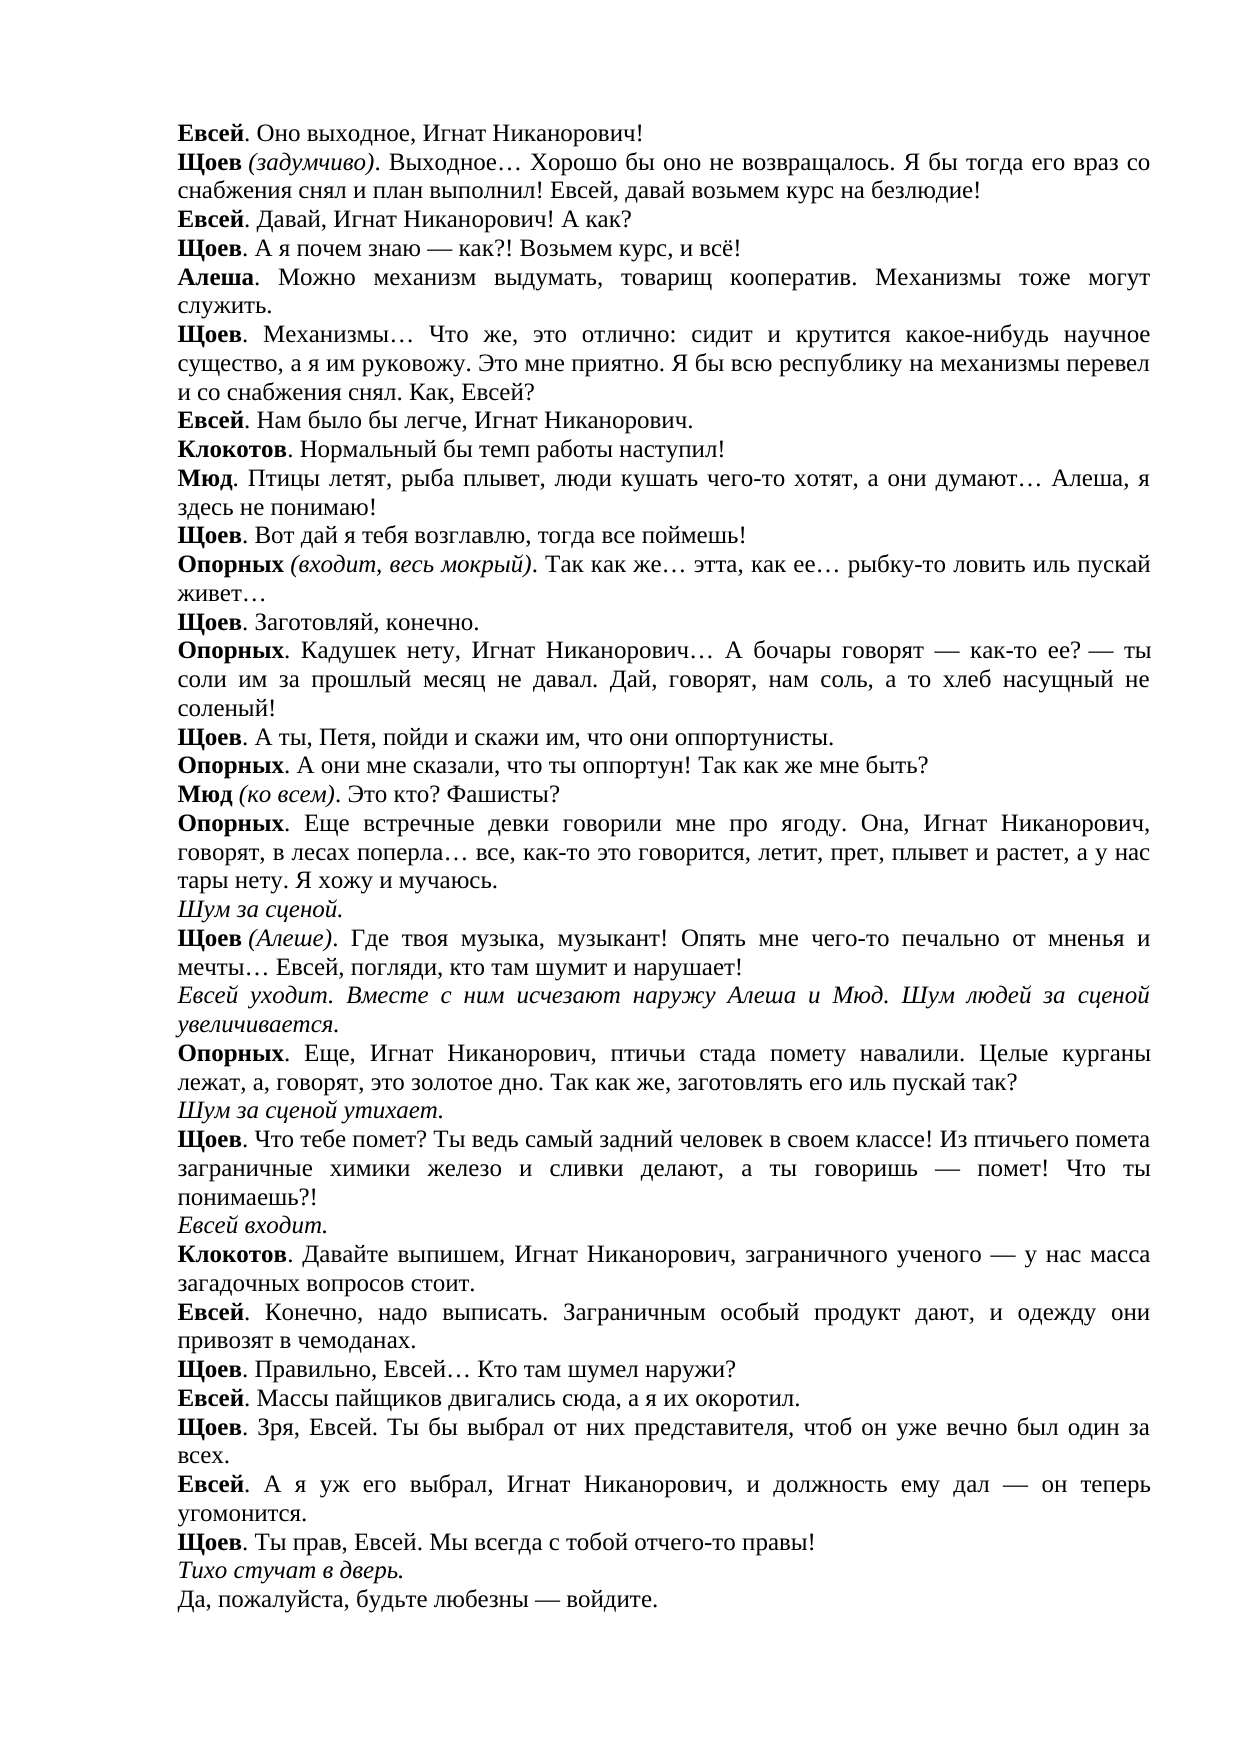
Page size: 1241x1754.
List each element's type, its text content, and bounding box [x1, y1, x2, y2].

text Алеша. Можно механизм выдумать, товарищ кооператив. Механизмы тоже могут служить. [177, 262, 1152, 319]
text Евсей. Давай, Игнат Никанорович! А как? [177, 204, 1152, 233]
text Щоев. А ты, Петя, пойди и скажи им, что они оппортунисты. [177, 722, 1152, 751]
text Опорных (входит, весь мокрый). Так как же… этта, как ее… рыбку-то ловить иль пускай живет… [177, 549, 1152, 607]
text Евсей входит. [177, 1211, 1152, 1239]
text Щоев. А я почем знаю — как?! Возьмем курс, и всё! [177, 233, 1152, 262]
text Евсей уходит. Вместе с ним исчезают наружу Алеша и Мюд. Шум людей за сценой увеличивается. [177, 981, 1152, 1038]
text Тихо стучат в дверь. [177, 1556, 1152, 1584]
text Евсей. Массы пайщиков двигались сюда, а я их окоротил. [177, 1383, 1152, 1412]
text Щоев (задумчиво). Выходное… Хорошо бы оно не возвращалось. Я бы тогда его враз со снабжения снял и план выполнил! Евсей, давай возьмем курс на безлюдие! [177, 147, 1152, 204]
text Опорных. Кадушек нету, Игнат Никанорович… А бочары говорят — как-то ее? — ты соли им за прошлый месяц не давал. Дай, говорят, нам соль, а то хлеб насущный не соленый! [177, 636, 1152, 722]
text Евсей. А я уж его выбрал, Игнат Никанорович, и должность ему дал — он теперь угомонится. [177, 1469, 1152, 1527]
text Шум за сценой утихает. [177, 1096, 1152, 1124]
text Щоев. Вот дай я тебя возглавлю, тогда все поймешь! [177, 521, 1152, 549]
text Щоев. Правильно, Евсей… Кто там шумел наружи? [177, 1354, 1152, 1383]
text Клокотов. Давайте выпишем, Игнат Никанорович, заграничного ученого — у нас масса загадочных вопросов стоит. [177, 1239, 1152, 1297]
text Шум за сценой. [177, 894, 1152, 923]
text Щоев. Механизмы… Что же, это отлично: сидит и крутится какое-нибудь научное существо, а я им руковожу. Это мне приятно. Я бы всю республику на механизмы перевел и со снабжения снял. Как, Евсей? [177, 319, 1152, 406]
text Щоев. Зря, Евсей. Ты бы выбрал от них представителя, чтоб он уже вечно был один за всех. [177, 1412, 1152, 1469]
text Клокотов. Нормальный бы темп работы наступил! [177, 434, 1152, 463]
text Мюд. Птицы летят, рыба плывет, люди кушать чего-то хотят, а они думают… Алеша, я здесь не понимаю! [177, 463, 1152, 521]
text Щоев. Ты прав, Евсей. Мы всегда с тобой отчего-то правы! [177, 1527, 1152, 1556]
text Щоев. Что тебе помет? Ты ведь самый задний человек в своем классе! Из птичьего помета заграничные химики железо и сливки делают, а ты говоришь — помет! Что ты понимаешь?! [177, 1124, 1152, 1211]
text Евсей. Оно выходное, Игнат Никанорович! [177, 118, 1152, 147]
text Мюд (ко всем). Это кто? Фашисты? [177, 779, 1152, 808]
text Щоев (Алеше). Где твоя музыка, музыкант! Опять мне чего-то печально от мненья и мечты… Евсей, погляди, кто там шумит и нарушает! [177, 923, 1152, 981]
text Да, пожалуйста, будьте любезны — войдите. [177, 1584, 1152, 1613]
text Опорных. А они мне сказали, что ты оппортун! Так как же мне быть? [177, 751, 1152, 779]
text Евсей. Нам было бы легче, Игнат Никанорович. [177, 406, 1152, 434]
text Щоев. Заготовляй, конечно. [177, 607, 1152, 636]
text Опорных. Еще встречные девки говорили мне про ягоду. Она, Игнат Никанорович, говорят, в лесах поперла… все, как-то это говорится, летит, прет, плывет и растет, а у нас тары нету. Я хожу и мучаюсь. [177, 808, 1152, 894]
text Опорных. Еще, Игнат Никанорович, птичьи стада помету навалили. Целые курганы лежат, а, говорят, это золотое дно. Так как же, заготовлять его иль пускай так? [177, 1038, 1152, 1096]
text Евсей. Конечно, надо выписать. Заграничным особый продукт дают, и одежду они привозят в чемоданах. [177, 1297, 1152, 1354]
